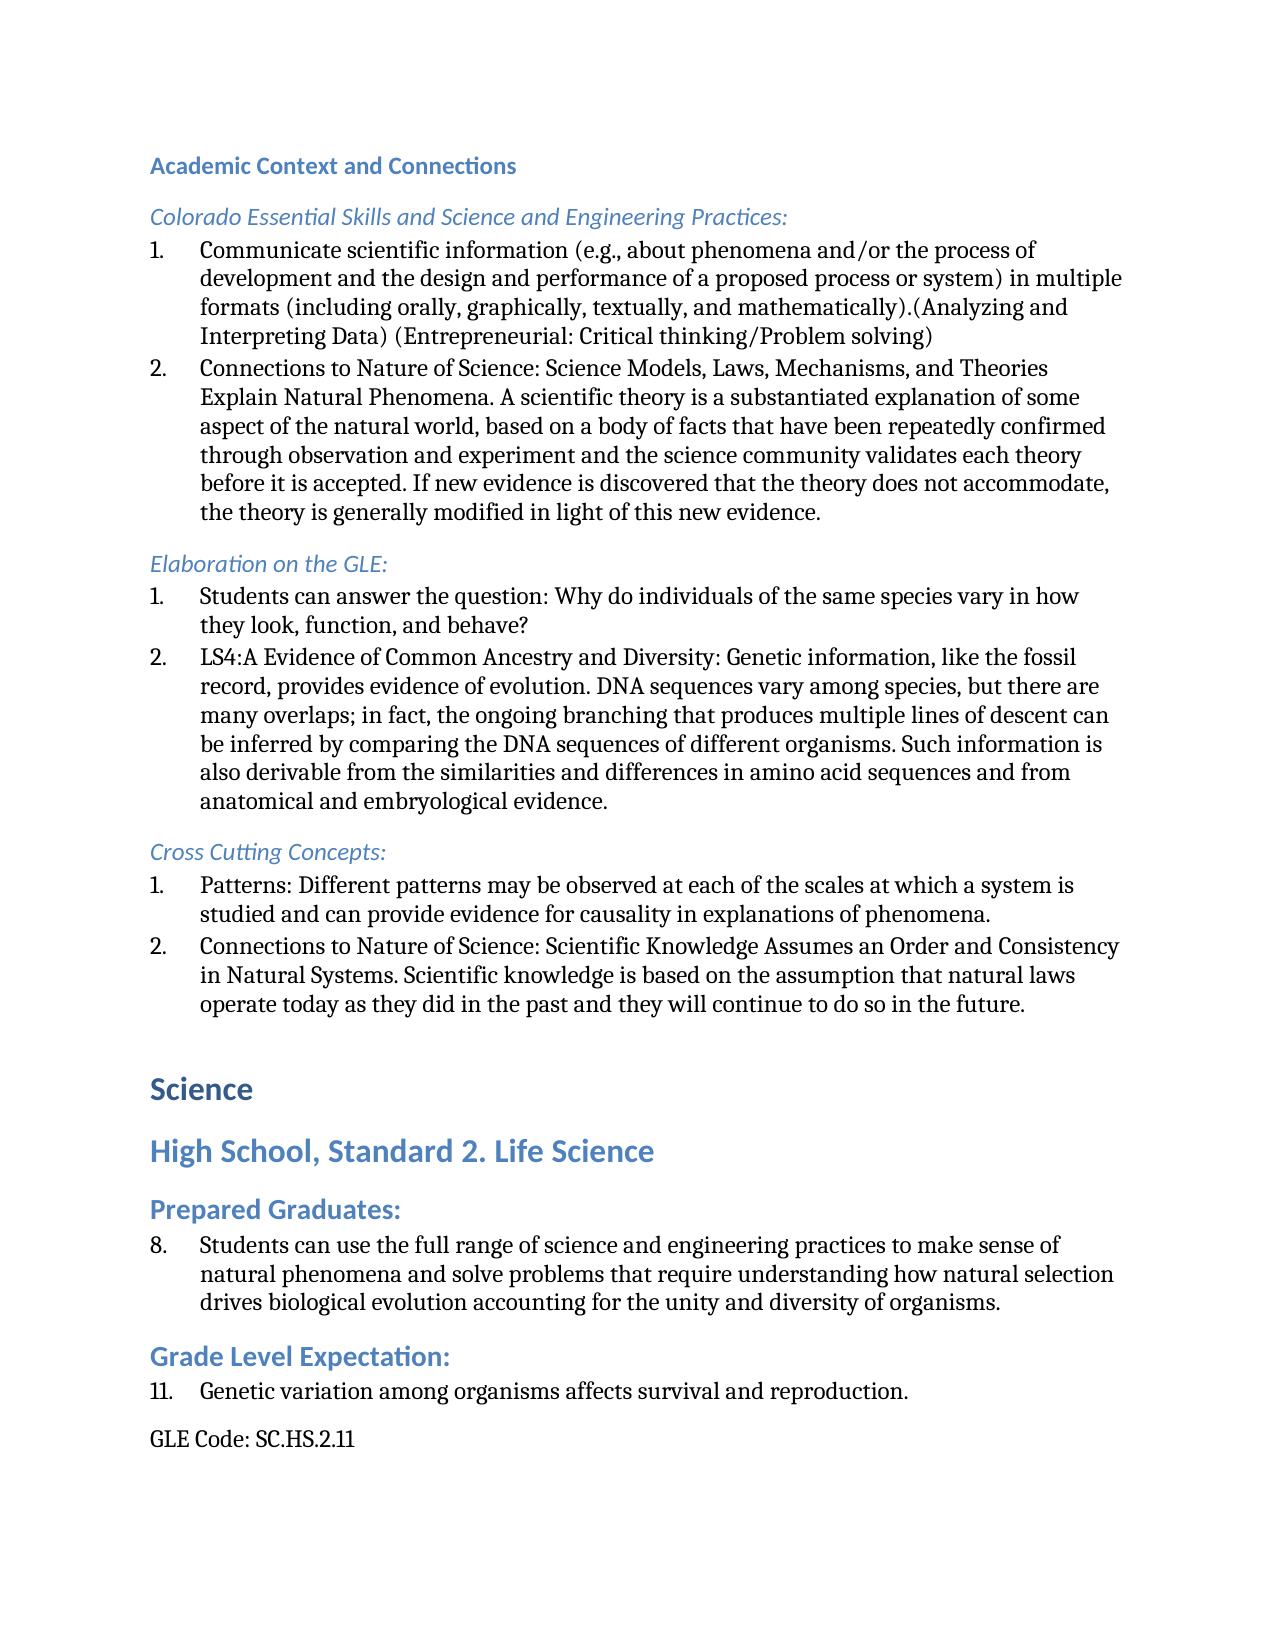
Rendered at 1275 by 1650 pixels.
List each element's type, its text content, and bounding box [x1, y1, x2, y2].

subtitle Grade Level Expectation: [150, 1338, 1125, 1373]
list LS4:A Evidence of Common Ancestry and Diversity: Genetic information, like the fossil record, provides evidence of evolution. DNA sequences vary among species, but there are many overlaps; in fact, the ongoing branching that produces multiple lines of descent can be inferred by comparing the DNA sequences of different organisms. Such information is also derivable from the similarities and differences in amino acid sequences and from anatomical and embryological evidence. [150, 643, 1125, 816]
subtitle Cross Cutting Concepts: [150, 837, 1125, 867]
subtitle High School, Standard 2. Life Science [150, 1130, 1125, 1171]
list Connections to Nature of Science: Science Models, Laws, Mechanisms, and Theories Explain Natural Phenomena. A scientific theory is a substantiated explanation of some aspect of the natural world, based on a body of facts that have been repeatedly confirmed through observation and experiment and the science community validates each theory before it is accepted. If new evidence is discovered that the theory does not accommodate, the theory is generally modified in light of this new evidence. [150, 354, 1125, 527]
list Students can answer the question: Why do individuals of the same species vary in how they look, function, and behave? [150, 582, 1125, 639]
list Students can use the full range of science and engineering practices to make sense of natural phenomena and solve problems that require understanding how natural selection drives biological evolution accounting for the unity and diversity of organisms. [150, 1231, 1125, 1317]
subtitle Science [150, 1068, 1125, 1109]
subtitle Academic Context and Connections [150, 150, 1125, 181]
list Communicate scientific information (e.g., about phenomena and/or the process of development and the design and performance of a proposed process or system) in multiple formats (including orally, graphically, textually, and mathematically).(Analyzing and Interpreting Data) (Entrepreneurial: Critical thinking/Problem solving) [150, 236, 1125, 351]
list Genetic variation among organisms affects survival and reproduction. [150, 1377, 1125, 1406]
text GLE Code: SC.HS.2.11 [150, 1425, 1125, 1453]
subtitle Elaboration on the GLE: [150, 548, 1125, 578]
list Connections to Nature of Science: Scientific Knowledge Assumes an Order and Consistency in Natural Systems. Scientific knowledge is based on the assumption that natural laws operate today as they did in the past and they will continue to do so in the future. [150, 932, 1125, 1018]
subtitle Prepared Graduates: [150, 1191, 1125, 1227]
list Patterns: Different patterns may be observed at each of the scales at which a system is studied and can provide evidence for causality in explanations of phenomena. [150, 871, 1125, 928]
subtitle Colorado Essential Skills and Science and Engineering Practices: [150, 201, 1125, 232]
